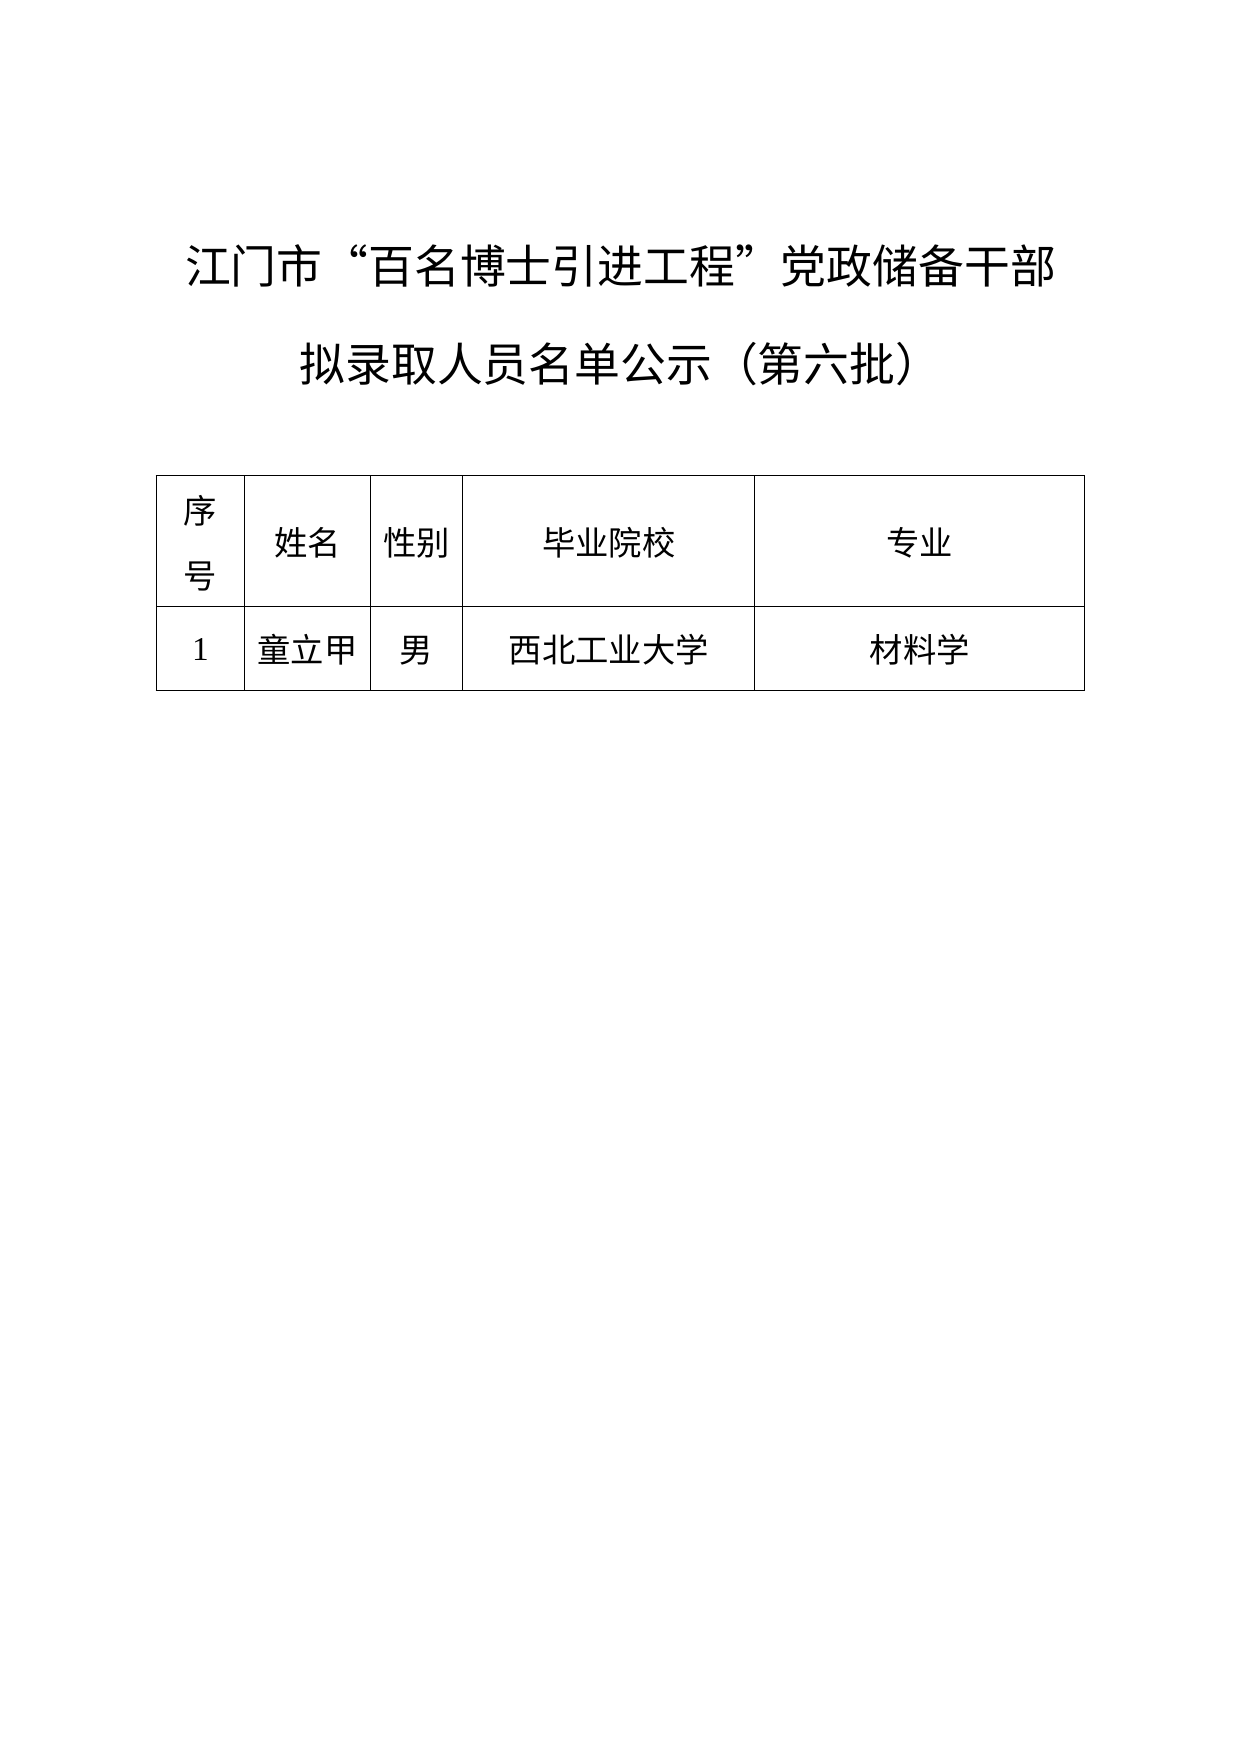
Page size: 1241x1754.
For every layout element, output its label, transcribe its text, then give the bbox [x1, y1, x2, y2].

table_cell 1 [157, 607, 244, 689]
table_header 性别 [371, 476, 462, 606]
table_header 序号 [157, 476, 244, 606]
text 拟录取人员名单公示（第六批） [165, 313, 1075, 410]
table_cell 西北工业大学 [463, 607, 754, 689]
table_cell 材料学 [755, 607, 1084, 689]
table_cell 男 [371, 607, 462, 689]
text 江门市“百名博士引进工程”党政储备干部 [165, 215, 1075, 313]
table_cell 童立甲 [245, 607, 370, 689]
table_header 毕业院校 [463, 476, 754, 606]
table_header 姓名 [245, 476, 370, 606]
table_header 专业 [755, 476, 1084, 606]
